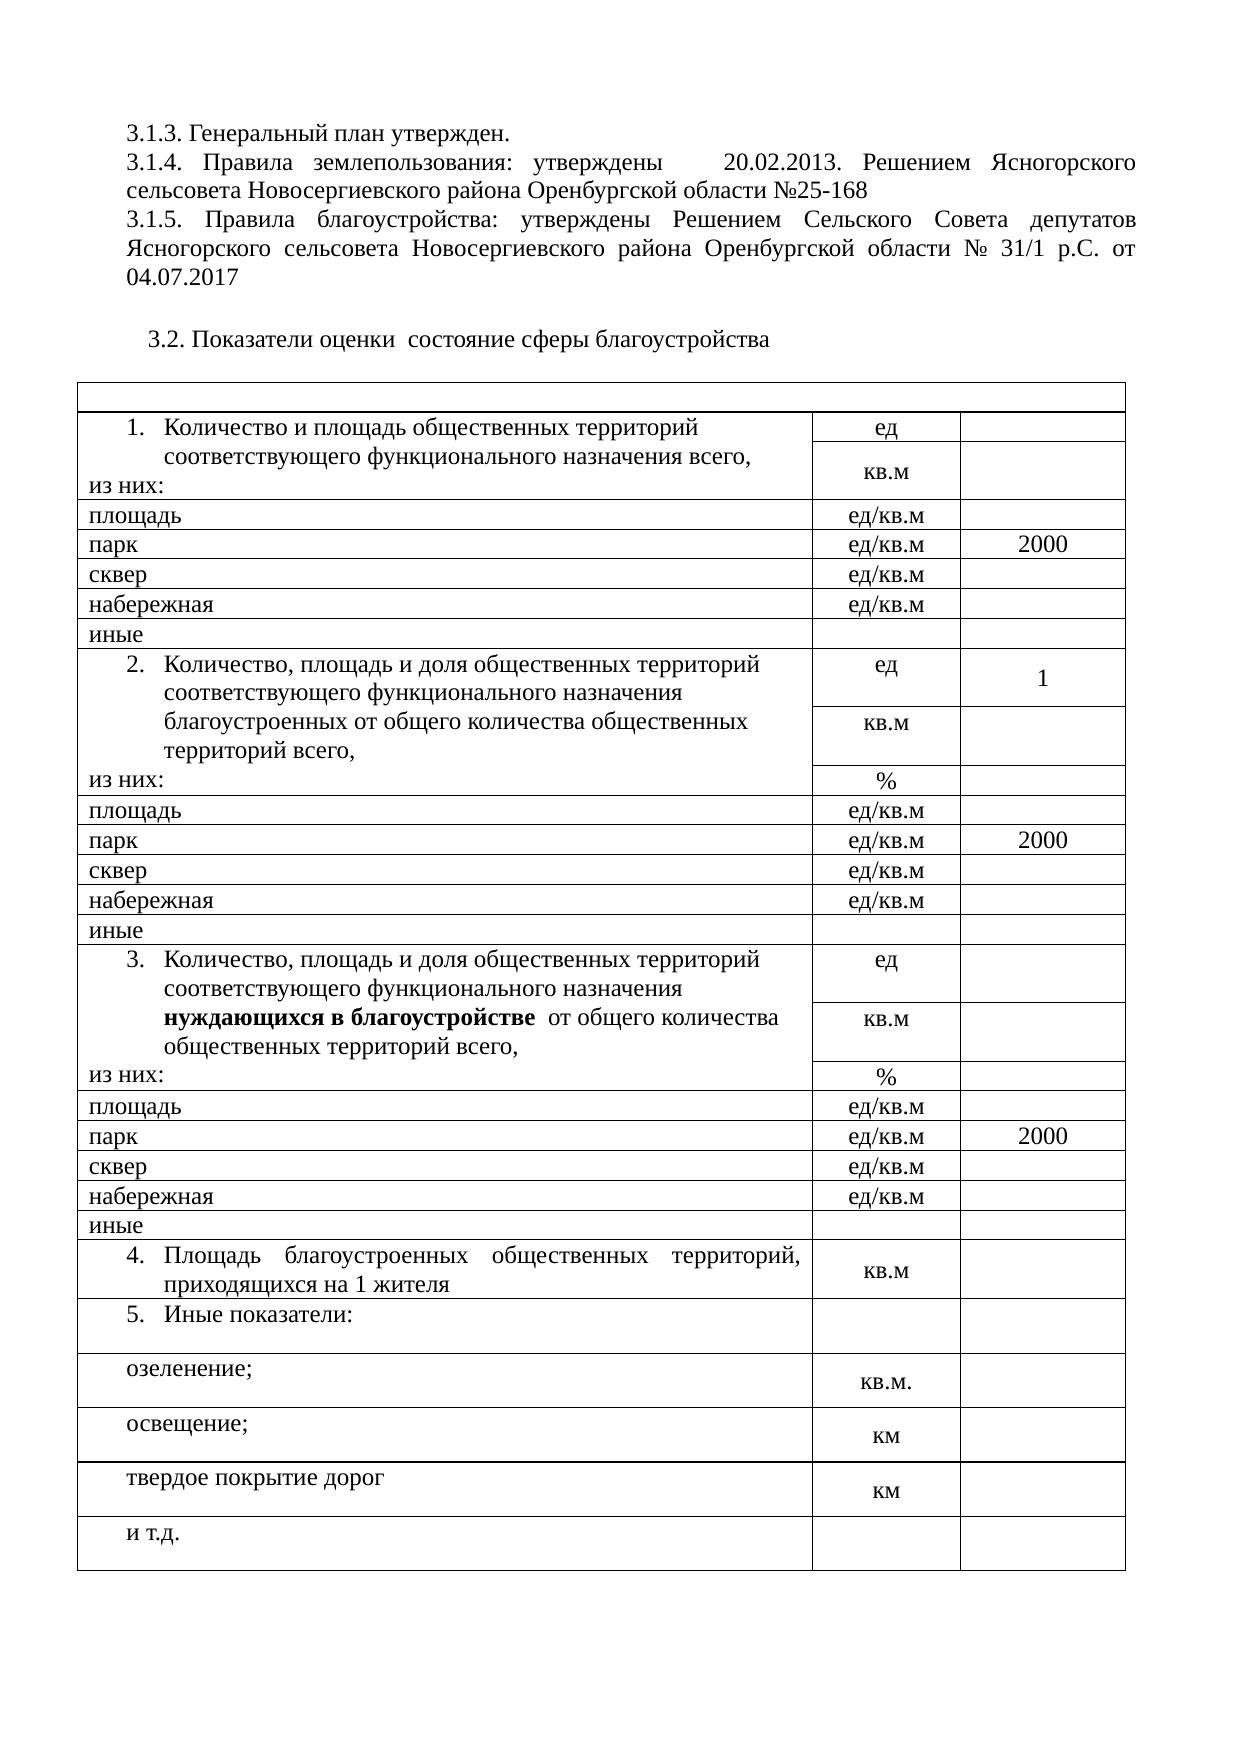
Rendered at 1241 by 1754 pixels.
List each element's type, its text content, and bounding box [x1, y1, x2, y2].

table_cell [961, 945, 1125, 1002]
table_cell кв.м [813, 707, 960, 765]
table_cell иные [78, 1211, 812, 1239]
text 3.1.5. Правила благоустройства: утверждены Решением Сельского Совета депутатов Ясногорского сельсовета Новосергиевского района Оренбургской области № 31/1 р.С. от 04.07.2017 [126, 204, 1137, 291]
table_cell сквер [78, 1151, 812, 1180]
table_cell км [813, 1463, 960, 1516]
table_cell [961, 1062, 1125, 1090]
table_cell [961, 589, 1125, 618]
table_cell парк [78, 825, 812, 854]
table_cell [813, 1299, 960, 1352]
table_cell ед [813, 649, 960, 706]
table_cell [961, 1354, 1125, 1407]
table_cell ед/кв.м [813, 559, 960, 588]
table_cell км [813, 1408, 960, 1461]
table_cell [961, 1151, 1125, 1180]
table_cell площадь [78, 500, 812, 528]
table_cell ед/кв.м [813, 825, 960, 854]
table_cell 2000 [961, 1121, 1125, 1150]
table_cell сквер [78, 855, 812, 884]
table_cell кв.м [813, 1003, 960, 1061]
table_cell [961, 885, 1125, 914]
table_cell ед/кв.м [813, 1091, 960, 1120]
table_cell ед/кв.м [813, 1151, 960, 1180]
table_cell [961, 1181, 1125, 1209]
text 3.2. Показатели оценки состояние сферы благоустройства [89, 324, 1137, 353]
table_cell ед [813, 413, 960, 441]
table_cell иные [78, 915, 812, 943]
table_cell [961, 1240, 1125, 1298]
table_cell [813, 1211, 960, 1239]
table_cell Количество, площадь и доля общественных территорий соответствующего функционального назначения благоустроенных от общего количества общественных территорий всего, из них: [78, 649, 812, 794]
table_cell кв.м [813, 442, 960, 499]
table_cell парк [78, 1121, 812, 1150]
table_cell Количество и площадь общественных территорий соответствующего функционального назначения всего, из них: [78, 413, 812, 499]
table_cell [961, 1299, 1125, 1352]
table_cell сквер [78, 559, 812, 588]
table_cell твердое покрытие дорог [78, 1463, 812, 1516]
table_cell озеленение; [78, 1354, 812, 1407]
table_cell ед/кв.м [813, 796, 960, 824]
table_cell [813, 619, 960, 648]
table_cell [813, 1517, 960, 1570]
table_cell ед/кв.м [813, 589, 960, 618]
table_cell площадь [78, 796, 812, 824]
table_cell [961, 559, 1125, 588]
table_cell [961, 1463, 1125, 1516]
table_cell ед/кв.м [813, 530, 960, 558]
table_cell ед/кв.м [813, 885, 960, 914]
table_cell % [813, 1062, 960, 1090]
table_cell площадь [78, 1091, 812, 1120]
text 3.1.4. Правила землепользования: утверждены 20.02.2013. Решением Ясногорского сельсовета Новосергиевского района Оренбургской области №25-168 [126, 147, 1137, 204]
table_cell [961, 413, 1125, 441]
table_cell [961, 1091, 1125, 1120]
table_cell набережная [78, 1181, 812, 1209]
table_cell [961, 855, 1125, 884]
table_cell % [813, 766, 960, 794]
table_header [78, 383, 1125, 411]
table_cell ед/кв.м [813, 855, 960, 884]
table_cell 2000 [961, 530, 1125, 558]
table_cell ед/кв.м [813, 500, 960, 528]
table_cell [813, 915, 960, 943]
table_cell Количество, площадь и доля общественных территорий соответствующего функционального назначения нуждающихся в благоустройстве от общего количества общественных территорий всего, из них: [78, 945, 812, 1090]
table_cell освещение; [78, 1408, 812, 1461]
table_cell [961, 1211, 1125, 1239]
text 3.1.3. Генеральный план утвержден. [126, 118, 1137, 147]
table_cell ед/кв.м [813, 1181, 960, 1209]
table_cell парк [78, 530, 812, 558]
table_cell ед [813, 945, 960, 1002]
table_cell [961, 619, 1125, 648]
table_cell [961, 1003, 1125, 1061]
table_cell Площадь благоустроенных общественных территорий, приходящихся на 1 жителя [78, 1240, 812, 1298]
table_cell иные [78, 619, 812, 648]
table_cell 1 [961, 649, 1125, 706]
table_cell кв.м. [813, 1354, 960, 1407]
table_cell кв.м [813, 1240, 960, 1298]
table_cell [961, 915, 1125, 943]
table_cell [961, 1517, 1125, 1570]
table_cell ед/кв.м [813, 1121, 960, 1150]
table_cell [961, 1408, 1125, 1461]
table_cell [961, 442, 1125, 499]
table_cell 2000 [961, 825, 1125, 854]
table_cell [961, 707, 1125, 765]
table_cell Иные показатели: [78, 1299, 812, 1352]
table_cell набережная [78, 885, 812, 914]
table_cell [961, 500, 1125, 528]
table_cell [961, 766, 1125, 794]
table_cell [961, 796, 1125, 824]
table_cell набережная [78, 589, 812, 618]
table_cell и т.д. [78, 1517, 812, 1570]
